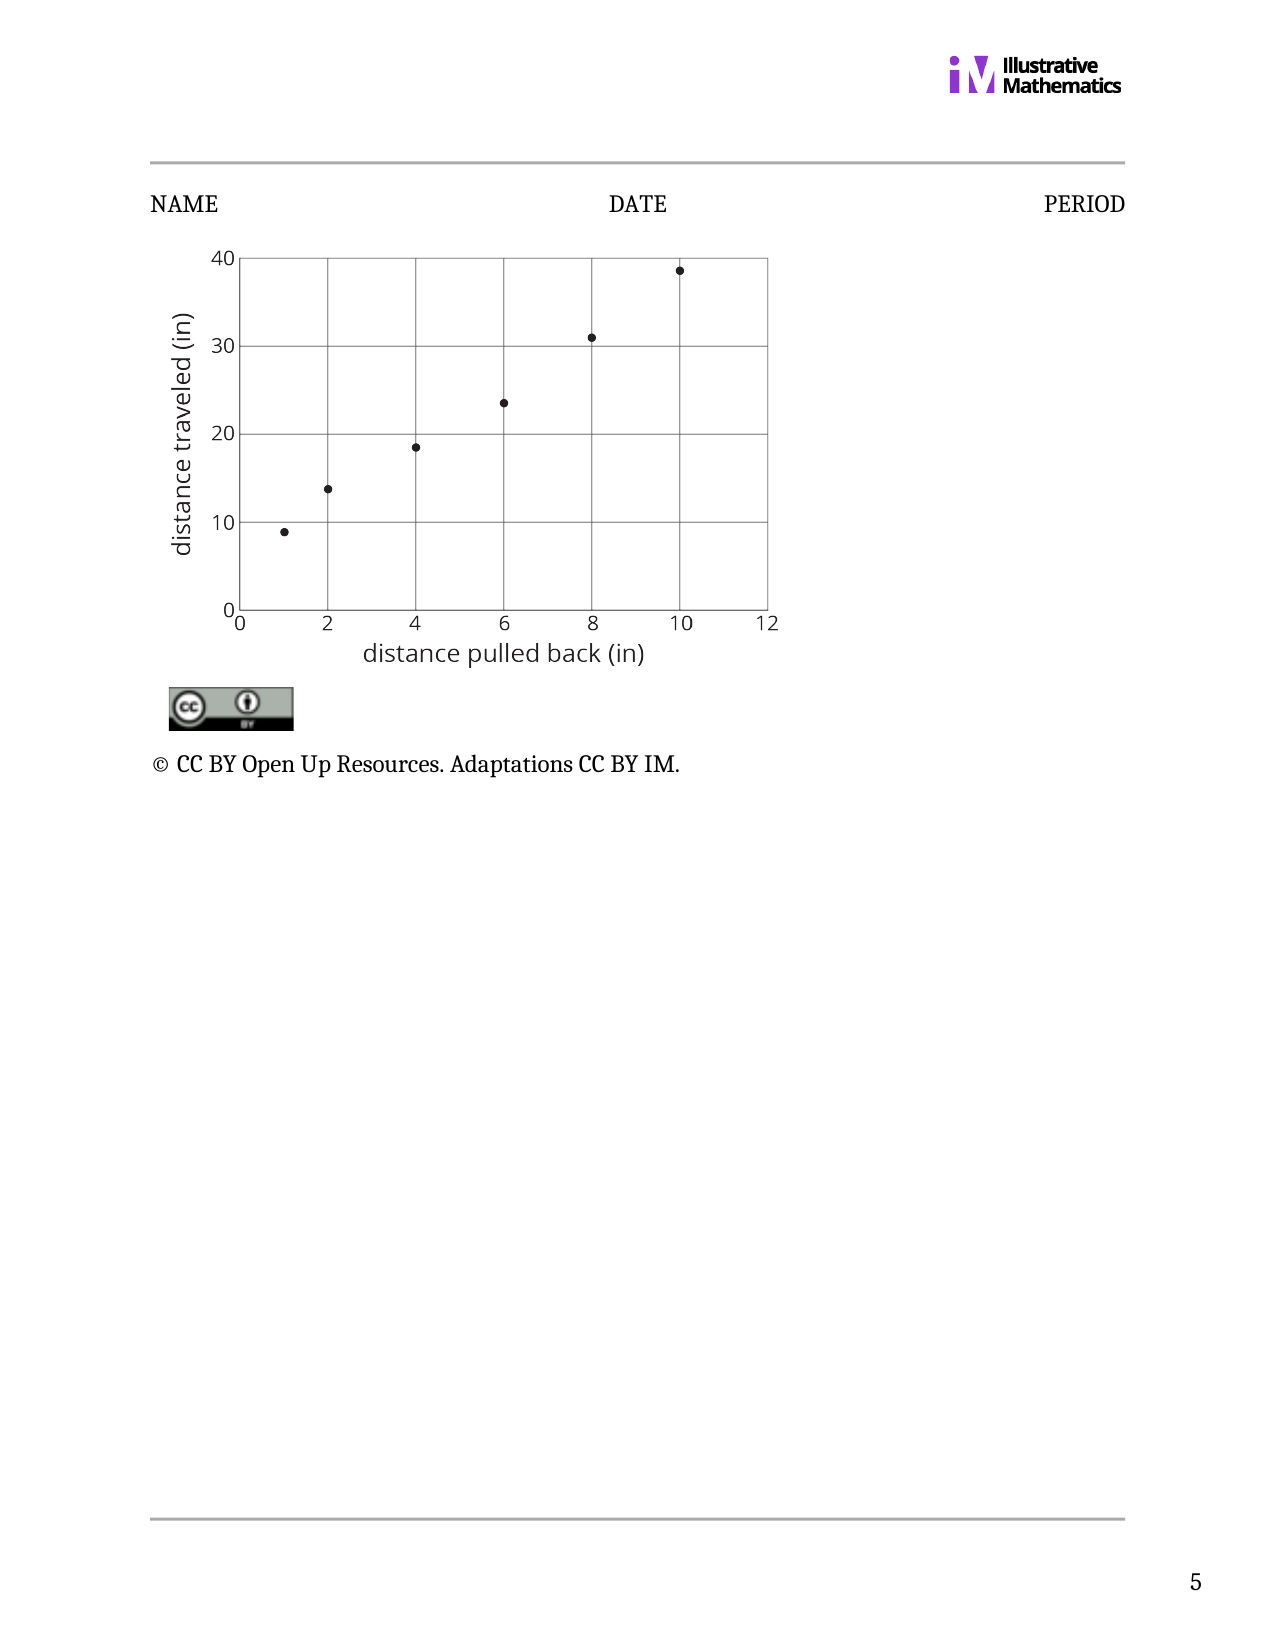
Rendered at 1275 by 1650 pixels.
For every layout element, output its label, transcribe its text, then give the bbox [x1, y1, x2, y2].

picture [168, 247, 779, 669]
picture [168, 687, 294, 731]
picture [949, 55, 1121, 93]
text © CC BY Open Up Resources. Adaptations CC BY IM. [150, 750, 1125, 778]
